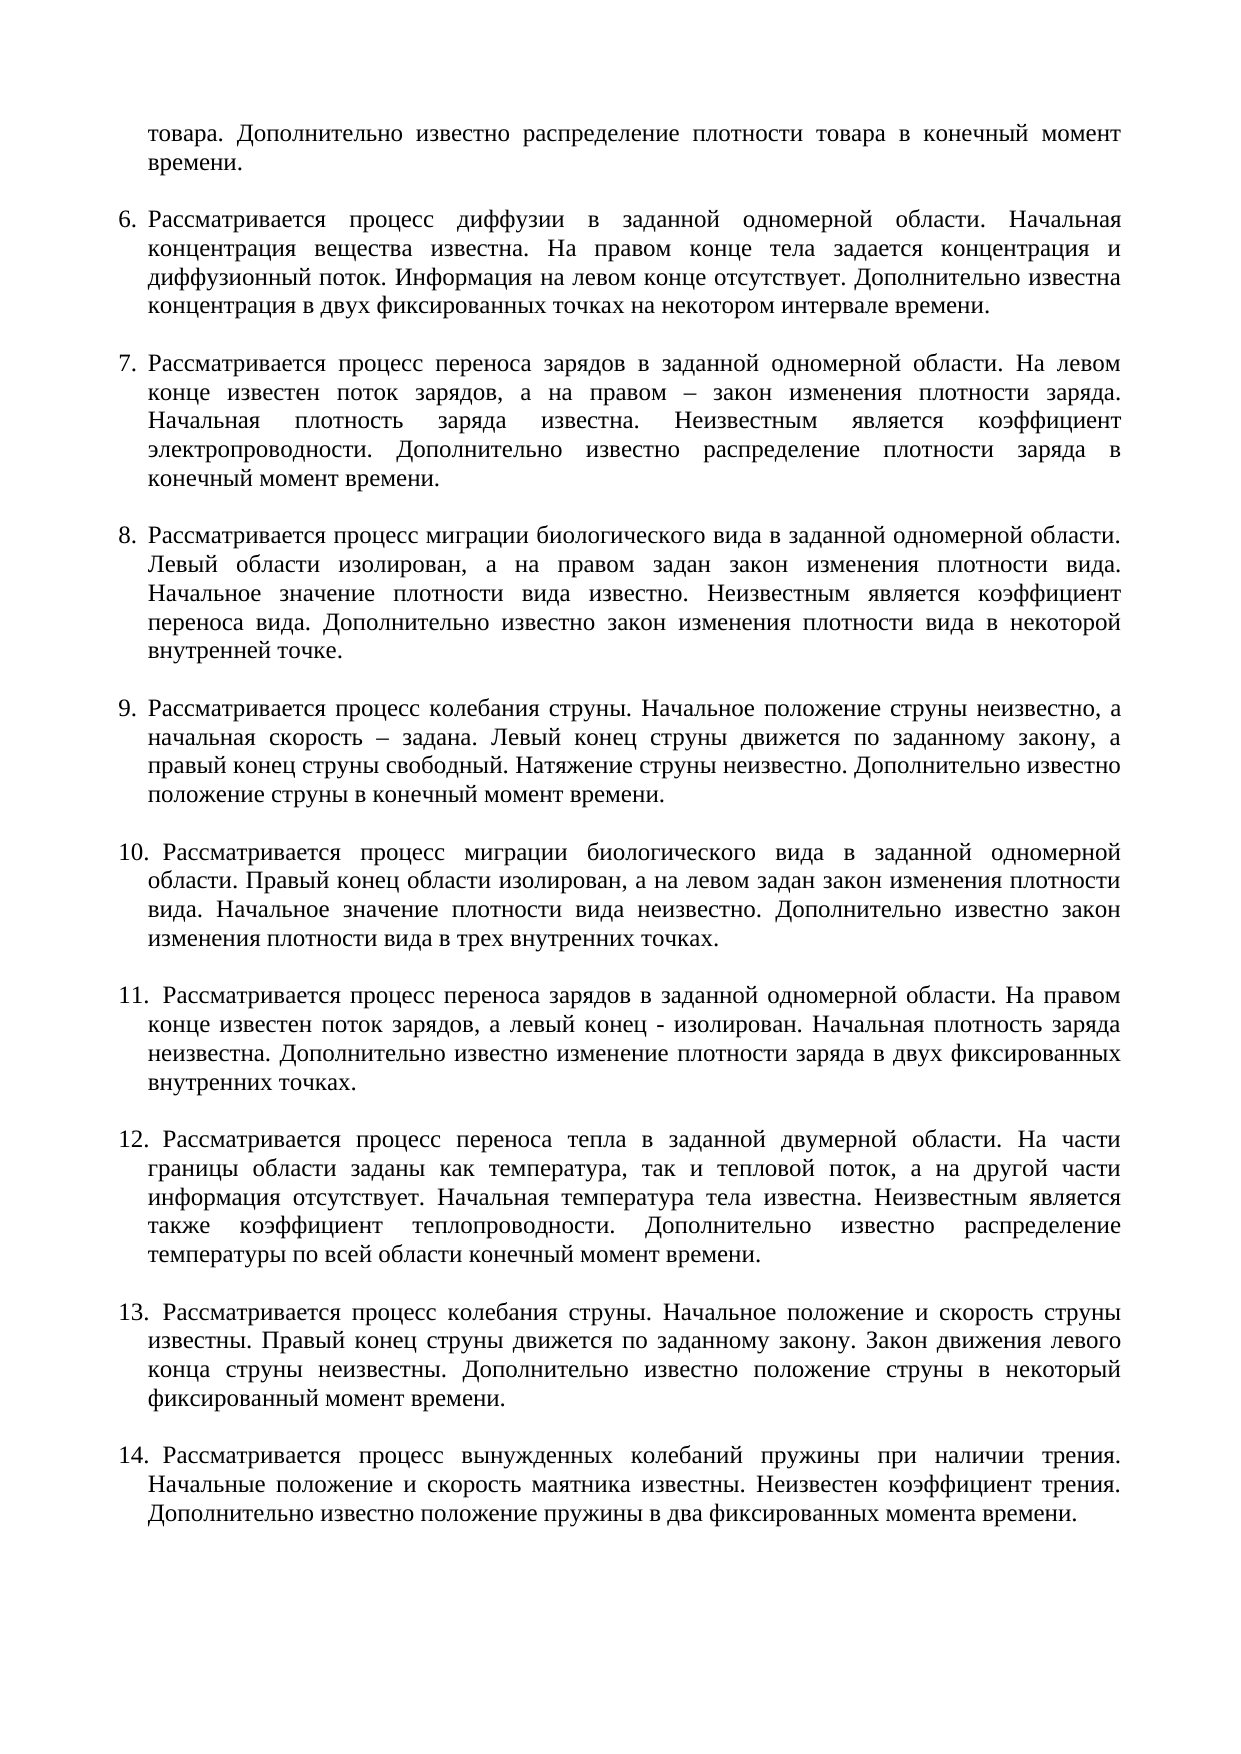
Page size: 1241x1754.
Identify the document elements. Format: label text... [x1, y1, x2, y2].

list Рассматривается процесс миграции биологического вида в заданной одномерной области. Правый конец области изолирован, а на левом задан закон изменения плотности вида. Начальное значение плотности вида неизвестно. Дополнительно известно закон изменения плотности вида в трех внутренних точках. [118, 837, 1122, 952]
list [118, 118, 1122, 176]
list Рассматривается процесс колебания струны. Начальное положение и скорость струны известны. Правый конец струны движется по заданному закону. Закон движения левого конца струны неизвестны. Дополнительно известно положение струны в некоторый фиксированный момент времени. [118, 1297, 1122, 1412]
list Рассматривается процесс переноса тепла в заданной двумерной области. На части границы области заданы как температура, так и тепловой поток, а на другой части информация отсутствует. Начальная температура тела известна. Неизвестным является также коэффициент теплопроводности. Дополнительно известно распределение температуры по всей области конечный момент времени. [118, 1124, 1122, 1268]
list Рассматривается процесс колебания струны. Начальное положение струны неизвестно, а начальная скорость – задана. Левый конец струны движется по заданному закону, а правый конец струны свободный. Натяжение струны неизвестно. Дополнительно известно положение струны в конечный момент времени. [118, 693, 1122, 808]
list Рассматривается процесс миграции биологического вида в заданной одномерной области. Левый области изолирован, а на правом задан закон изменения плотности вида. Начальное значение плотности вида известно. Неизвестным является коэффициент переноса вида. Дополнительно известно закон изменения плотности вида в некоторой внутренней точке. [118, 521, 1122, 664]
list Рассматривается процесс переноса зарядов в заданной одномерной области. На левом конце известен поток зарядов, а на правом – закон изменения плотности заряда. Начальная плотность заряда известна. Неизвестным является коэффициент электропроводности. Дополнительно известно распределение плотности заряда в конечный момент времени. [118, 348, 1122, 492]
list Рассматривается процесс диффузии в заданной одномерной области. Начальная концентрация вещества известна. На правом конце тела задается концентрация и диффузионный поток. Информация на левом конце отсутствует. Дополнительно известна концентрация в двух фиксированных точках на некотором интервале времени. [118, 204, 1122, 319]
list Рассматривается процесс переноса зарядов в заданной одномерной области. На правом конце известен поток зарядов, а левый конец - изолирован. Начальная плотность заряда неизвестна. Дополнительно известно изменение плотности заряда в двух фиксированных внутренних точках. [118, 981, 1122, 1096]
list Рассматривается процесс вынужденных колебаний пружины при наличии трения. Начальные положение и скорость маятника известны. Неизвестен коэффициент трения. Дополнительно известно положение пружины в два фиксированных момента времени. [118, 1441, 1122, 1527]
